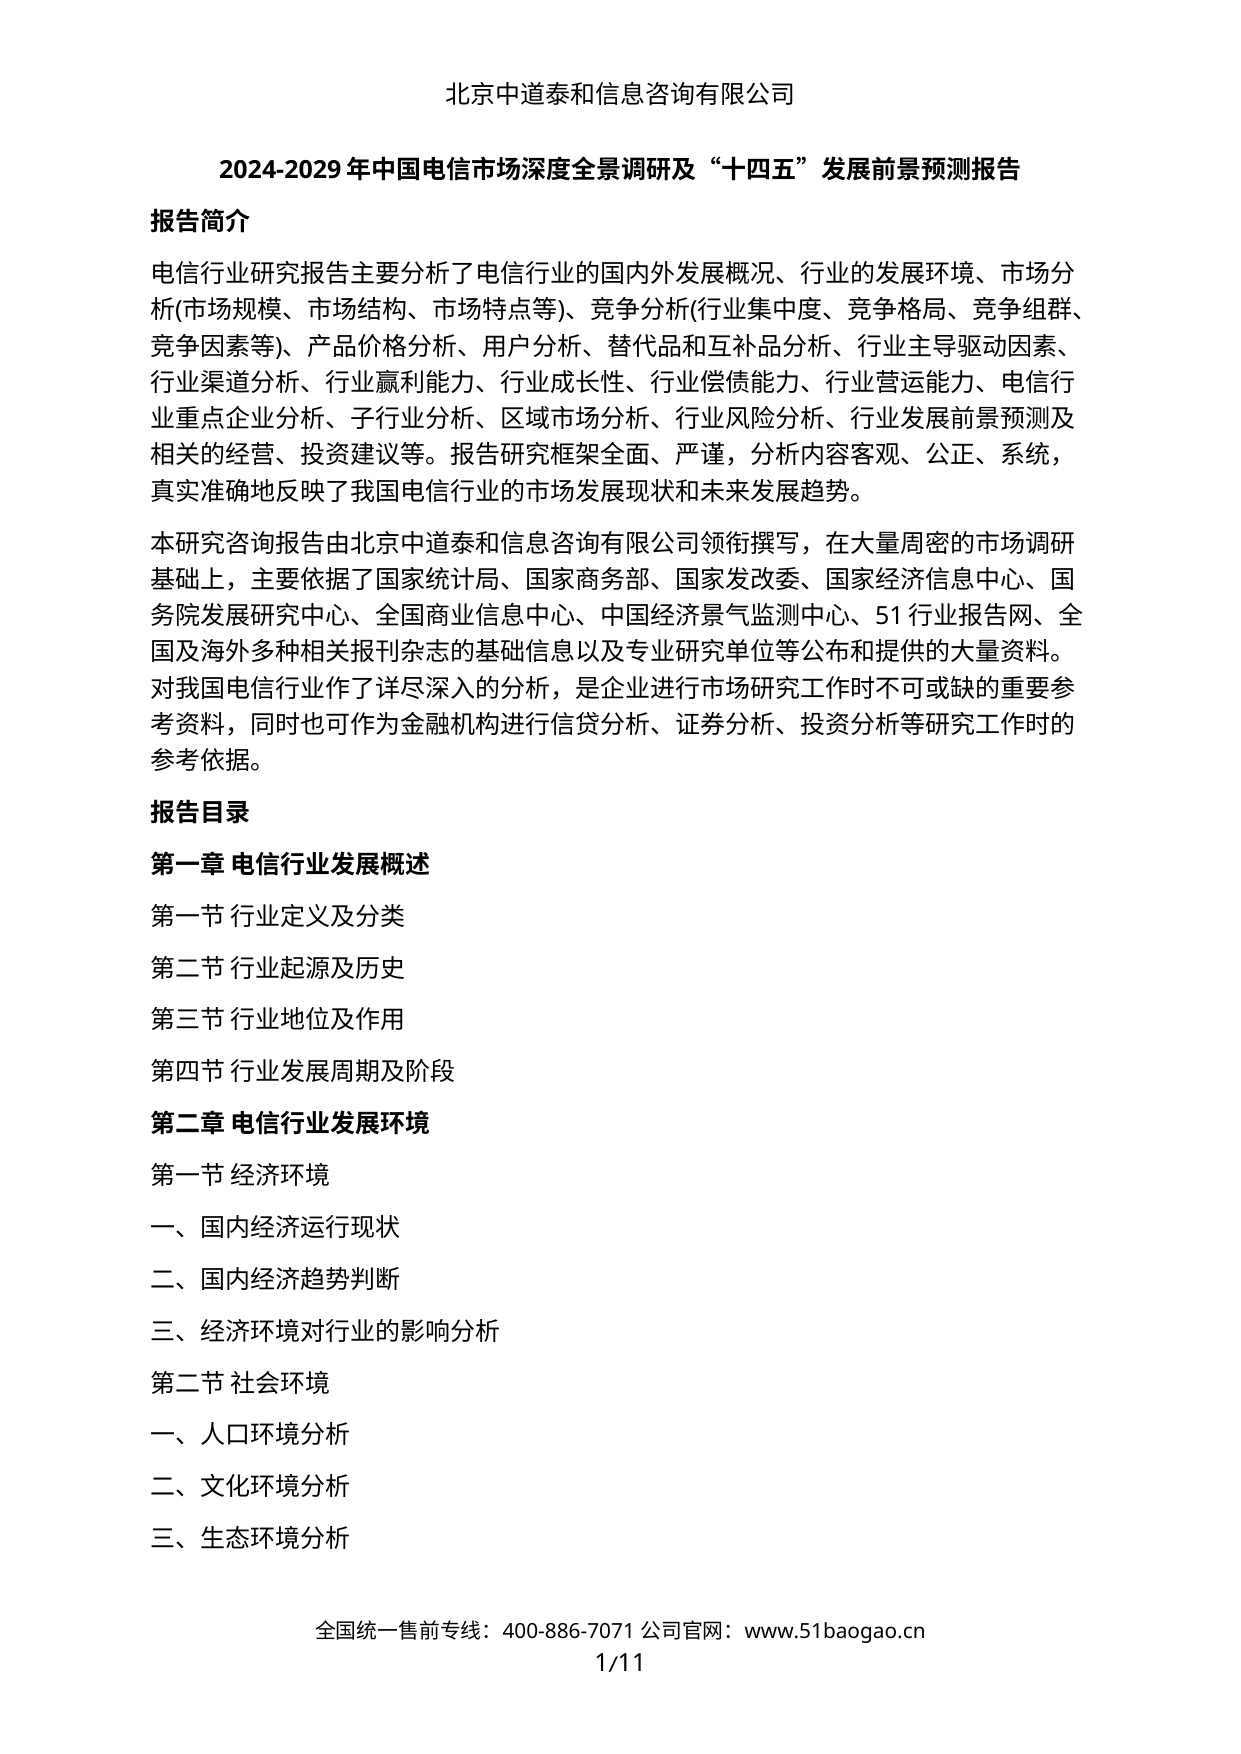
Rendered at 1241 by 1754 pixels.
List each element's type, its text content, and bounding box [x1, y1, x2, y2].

text 第二节 社会环境 [150, 1363, 1090, 1399]
text 报告目录 [150, 792, 1090, 829]
text 第三节 行业地位及作用 [150, 1000, 1090, 1036]
text 第二节 行业起源及历史 [150, 948, 1090, 984]
text 本研究咨询报告由北京中道泰和信息咨询有限公司领衔撰写，在大量周密的市场调研基础上，主要依据了国家统计局、国家商务部、国家发改委、国家经济信息中心、国务院发展研究中心、全国商业信息中心、中国经济景气监测中心、51行业报告网、全国及海外多种相关报刊杂志的基础信息以及专业研究单位等公布和提供的大量资料。对我国电信行业作了详尽深入的分析，是企业进行市场研究工作时不可或缺的重要参考资料，同时也可作为金融机构进行信贷分析、证券分析、投资分析等研究工作时的参考依据。 [150, 523, 1090, 777]
text 第一章 电信行业发展概述 [150, 844, 1090, 881]
text 一、人口环境分析 [150, 1415, 1090, 1451]
text 第一节 行业定义及分类 [150, 896, 1090, 932]
text 第四节 行业发展周期及阶段 [150, 1052, 1090, 1088]
text 第二章 电信行业发展环境 [150, 1104, 1090, 1140]
text 2024-2029年中国电信市场深度全景调研及“十四五”发展前景预测报告 [150, 150, 1090, 186]
text 电信行业研究报告主要分析了电信行业的国内外发展概况、行业的发展环境、市场分析(市场规模、市场结构、市场特点等)、竞争分析(行业集中度、竞争格局、竞争组群、竞争因素等)、产品价格分析、用户分析、替代品和互补品分析、行业主导驱动因素、行业渠道分析、行业赢利能力、行业成长性、行业偿债能力、行业营运能力、电信行业重点企业分析、子行业分析、区域市场分析、行业风险分析、行业发展前景预测及相关的经营、投资建议等。报告研究框架全面、严谨，分析内容客观、公正、系统，真实准确地反映了我国电信行业的市场发展现状和未来发展趋势。 [150, 254, 1090, 507]
text 二、文化环境分析 [150, 1467, 1090, 1503]
text 报告简介 [150, 202, 1090, 238]
text 三、生态环境分析 [150, 1519, 1090, 1555]
text 一、国内经济运行现状 [150, 1207, 1090, 1244]
text 三、经济环境对行业的影响分析 [150, 1311, 1090, 1347]
text 二、国内经济趋势判断 [150, 1259, 1090, 1296]
text 第一节 经济环境 [150, 1156, 1090, 1192]
